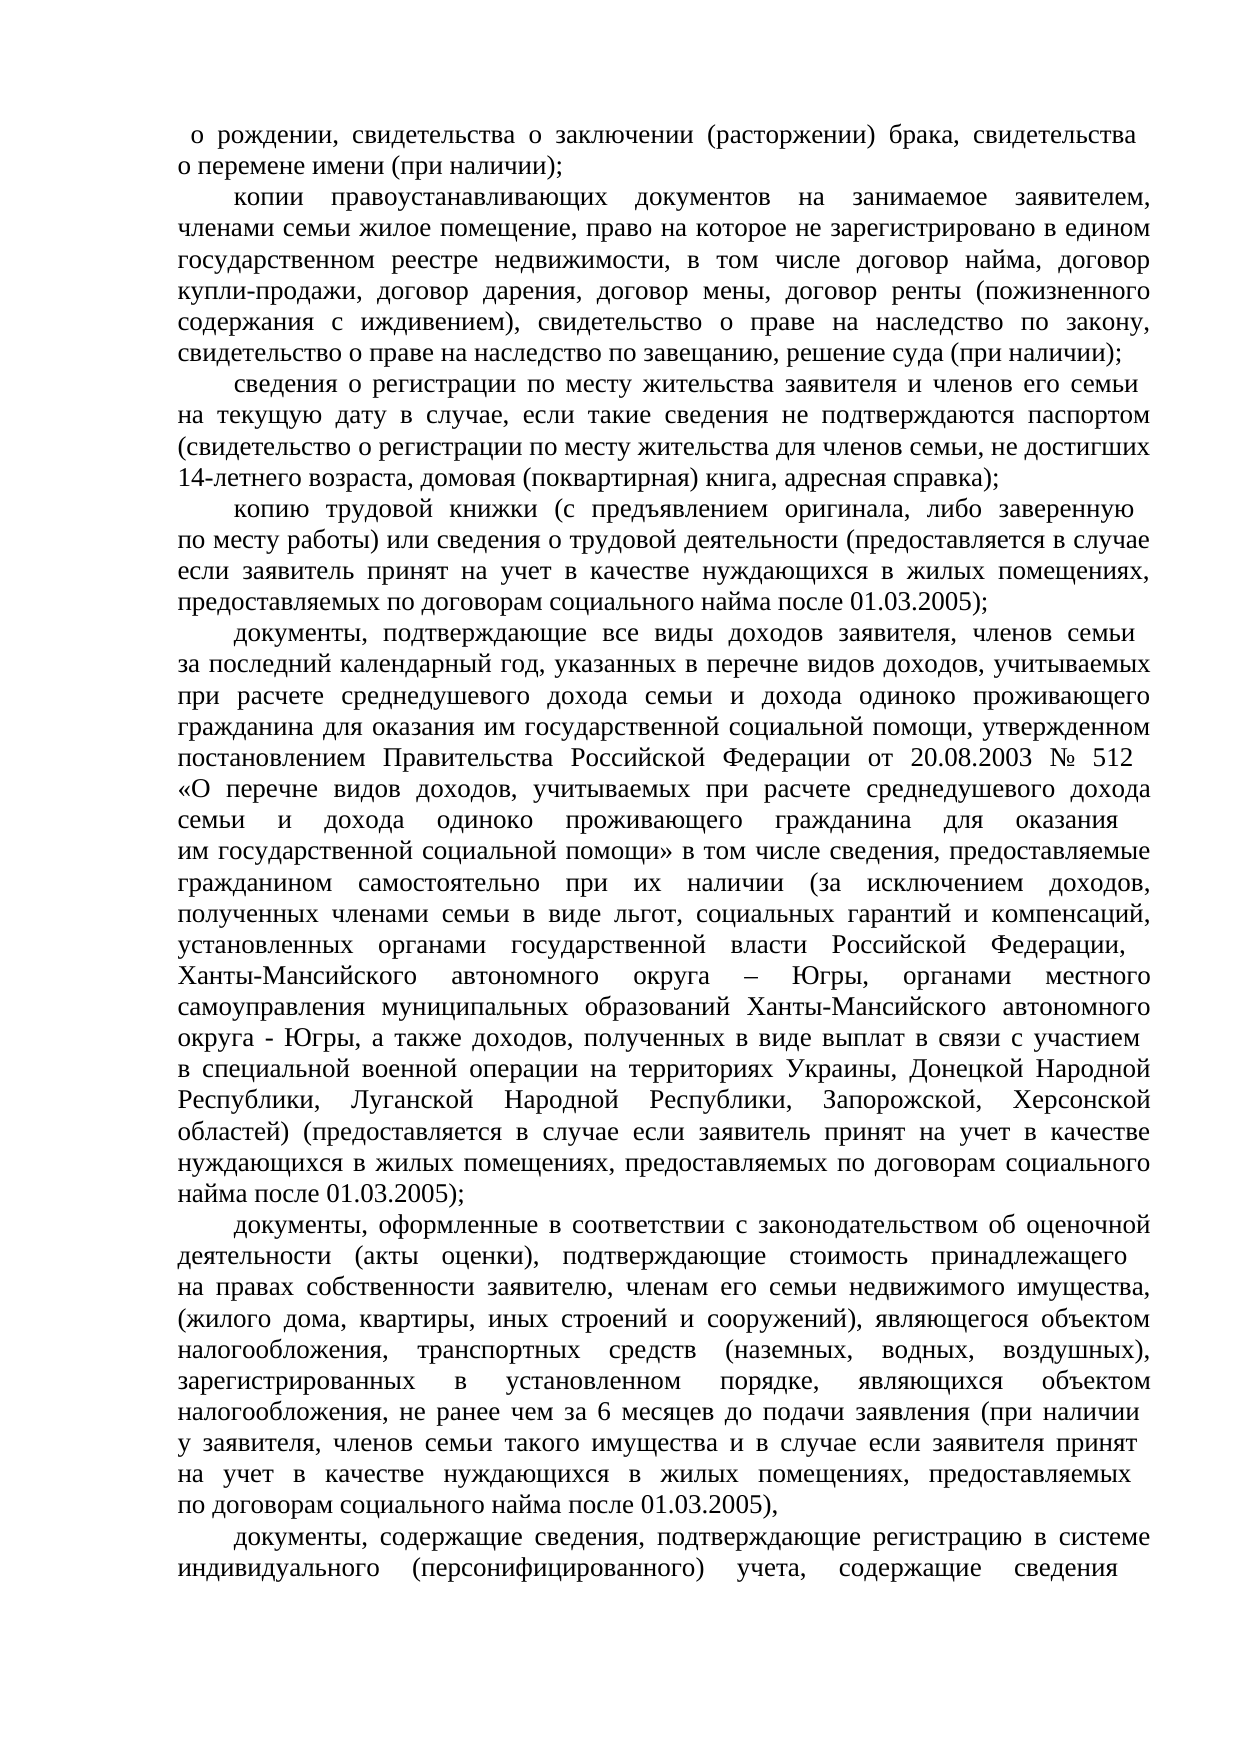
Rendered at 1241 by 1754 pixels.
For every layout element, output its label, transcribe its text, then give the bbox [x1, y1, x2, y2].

text сведения о регистрации по месту жительства заявителя и членов его семьи на текущую дату в случае, если такие сведения не подтверждаются паспортом (свидетельство о регистрации по месту жительства для членов семьи, не достигших 14-летнего возраста, домовая (поквартирная) книга, адресная справка); [177, 367, 1152, 492]
text документы, оформленные в соответствии с законодательством об оценочной деятельности (акты оценки), подтверждающие стоимость принадлежащего на правах собственности заявителю, членам его семьи недвижимого имущества, (жилого дома, квартиры, иных строений и сооружений), являющегося объектом налогообложения, транспортных средств (наземных, водных, воздушных), зарегистрированных в установленном порядке, являющихся объектом налогообложения, не ранее чем за 6 месяцев до подачи заявления (при наличии у заявителя, членов семьи такого имущества и в случае если заявителя принят на учет в качестве нуждающихся в жилых помещениях, предоставляемых по договорам социального найма после 01.03.2005), [177, 1208, 1152, 1520]
text копии правоустанавливающих документов на занимаемое заявителем, членами семьи жилое помещение, право на которое не зарегистрировано в едином государственном реестре недвижимости, в том числе договор найма, договор купли-продажи, договор дарения, договор мены, договор ренты (пожизненного содержания с иждивением), свидетельство о праве на наследство по закону, свидетельство о праве на наследство по завещанию, решение суда (при наличии); [177, 180, 1152, 367]
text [177, 1520, 1152, 1582]
text копию трудовой книжки (с предъявлением оригинала, либо заверенную по месту работы) или сведения о трудовой деятельности (предоставляется в случае если заявитель принят на учет в качестве нуждающихся в жилых помещениях, предоставляемых по договорам социального найма после 01.03.2005); [177, 492, 1152, 616]
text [177, 118, 1152, 180]
text документы, подтверждающие все виды доходов заявителя, членов семьи за последний календарный год, указанных в перечне видов доходов, учитываемых при расчете среднедушевого дохода семьи и дохода одиноко проживающего гражданина для оказания им государственной социальной помощи, утвержденном постановлением Правительства Российской Федерации от 20.08.2003 № 512 «О перечне видов доходов, учитываемых при расчете среднедушевого дохода семьи и дохода одиноко проживающего гражданина для оказания им государственной социальной помощи» в том числе сведения, предоставляемые гражданином самостоятельно при их наличии (за исключением доходов, полученных членами семьи в виде льгот, социальных гарантий и компенсаций, установленных органами государственной власти Российской Федерации, Ханты-Мансийского автономного округа – Югры, органами местного самоуправления муниципальных образований Ханты-Мансийского автономного округа - Югры, а также доходов, полученных в виде выплат в связи с участием в специальной военной операции на территориях Украины, Донецкой Народной Республики, Луганской Народной Республики, Запорожской, Херсонской областей) (предоставляется в случае если заявитель принят на учет в качестве нуждающихся в жилых помещениях, предоставляемых по договорам социального найма после 01.03.2005); [177, 616, 1152, 1208]
